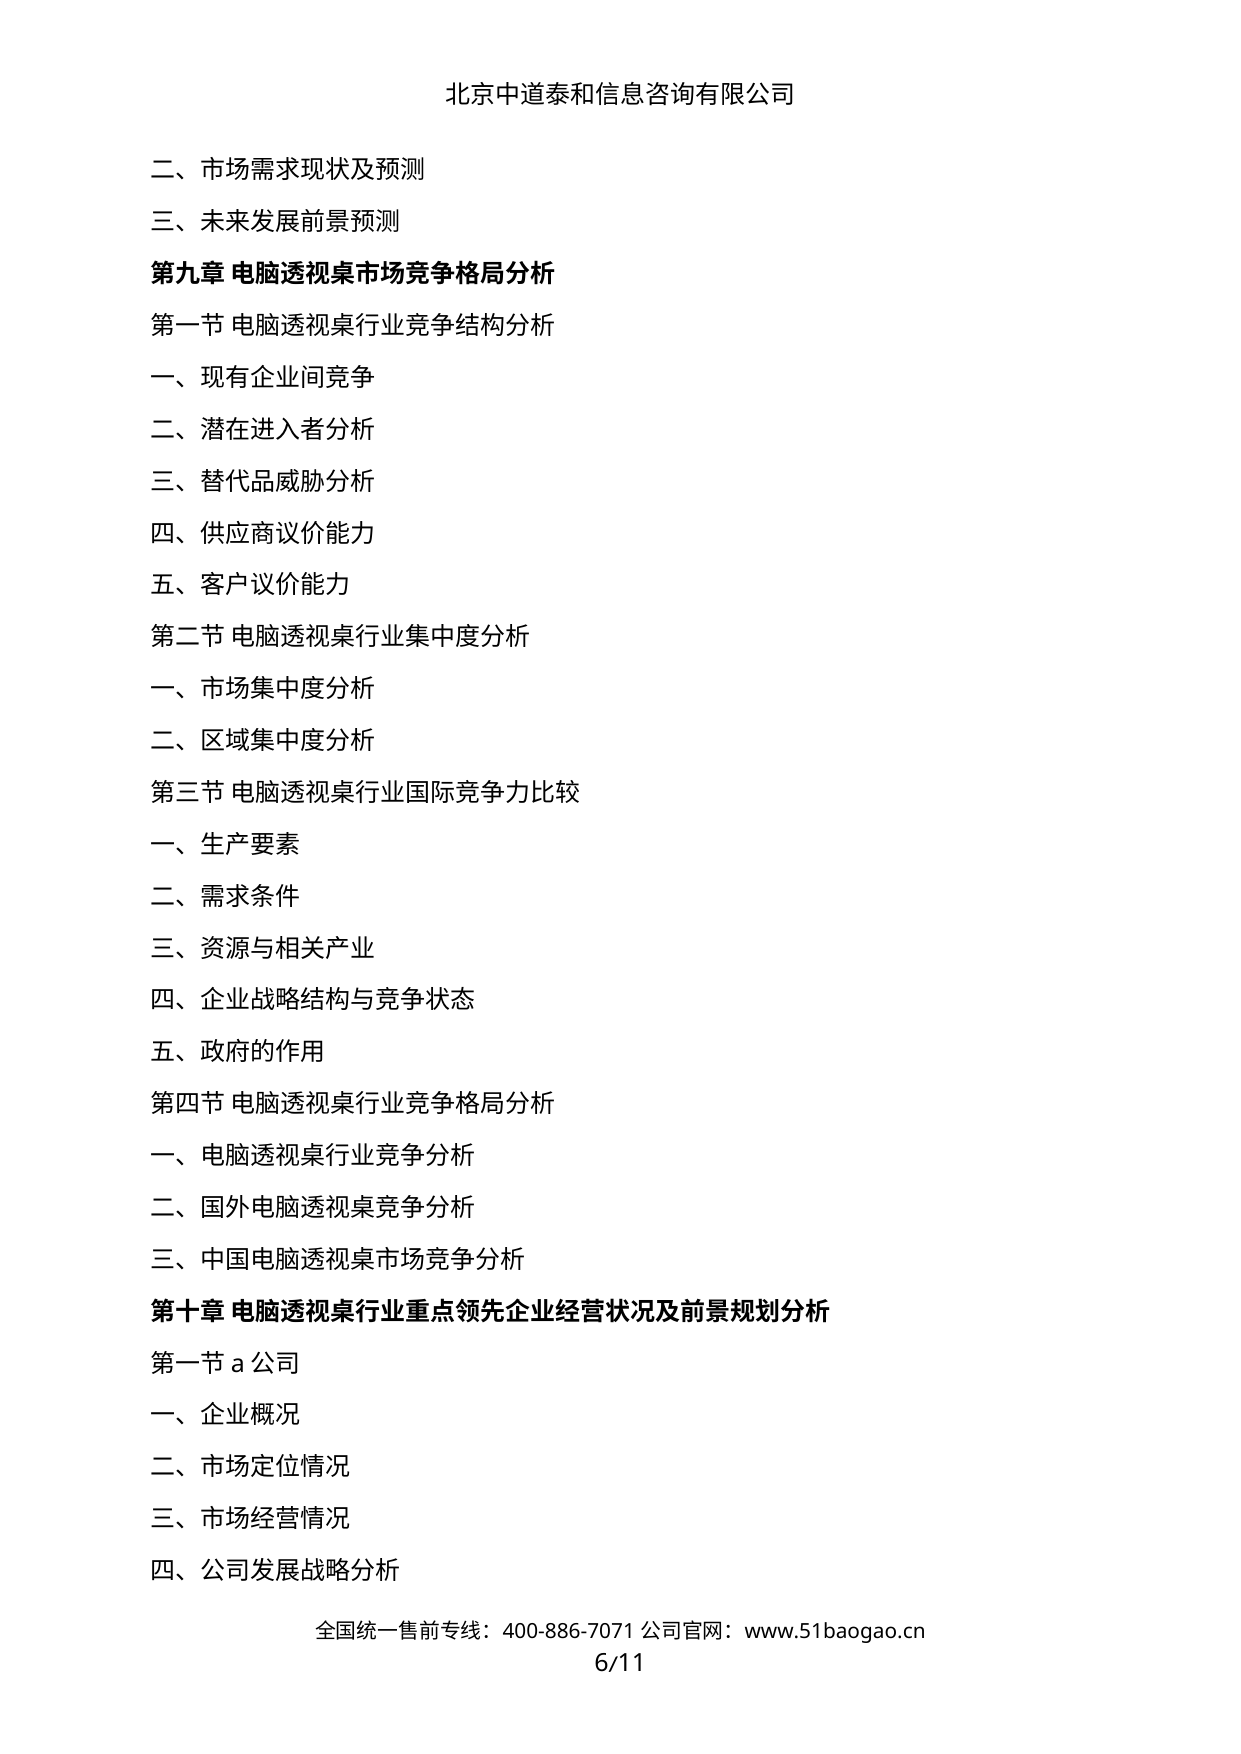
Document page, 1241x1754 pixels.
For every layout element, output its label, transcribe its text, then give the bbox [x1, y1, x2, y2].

text 二、市场需求现状及预测 [150, 150, 1090, 186]
text 二、国外电脑透视桌竞争分析 [150, 1187, 1090, 1224]
text 三、替代品威胁分析 [150, 461, 1090, 497]
text 二、市场定位情况 [150, 1447, 1090, 1483]
text 第九章 电脑透视桌市场竞争格局分析 [150, 254, 1090, 290]
text 第四节 电脑透视桌行业竞争格局分析 [150, 1084, 1090, 1120]
text 第一节 a公司 [150, 1343, 1090, 1379]
text 五、客户议价能力 [150, 565, 1090, 601]
text 第一节 电脑透视桌行业竞争结构分析 [150, 306, 1090, 342]
text 一、生产要素 [150, 824, 1090, 861]
text 一、企业概况 [150, 1395, 1090, 1431]
text 三、资源与相关产业 [150, 928, 1090, 964]
text 二、需求条件 [150, 876, 1090, 912]
text 四、公司发展战略分析 [150, 1551, 1090, 1587]
text 第二节 电脑透视桌行业集中度分析 [150, 617, 1090, 653]
text 一、市场集中度分析 [150, 669, 1090, 705]
text 四、供应商议价能力 [150, 513, 1090, 549]
text 四、企业战略结构与竞争状态 [150, 980, 1090, 1016]
text 二、区域集中度分析 [150, 721, 1090, 757]
text 一、电脑透视桌行业竞争分析 [150, 1136, 1090, 1172]
text 三、中国电脑透视桌市场竞争分析 [150, 1239, 1090, 1276]
text 二、潜在进入者分析 [150, 409, 1090, 446]
text 三、市场经营情况 [150, 1499, 1090, 1535]
text 第三节 电脑透视桌行业国际竞争力比较 [150, 772, 1090, 809]
text 五、政府的作用 [150, 1032, 1090, 1068]
text 第十章 电脑透视桌行业重点领先企业经营状况及前景规划分析 [150, 1291, 1090, 1327]
text 三、未来发展前景预测 [150, 202, 1090, 238]
text 一、现有企业间竞争 [150, 357, 1090, 394]
